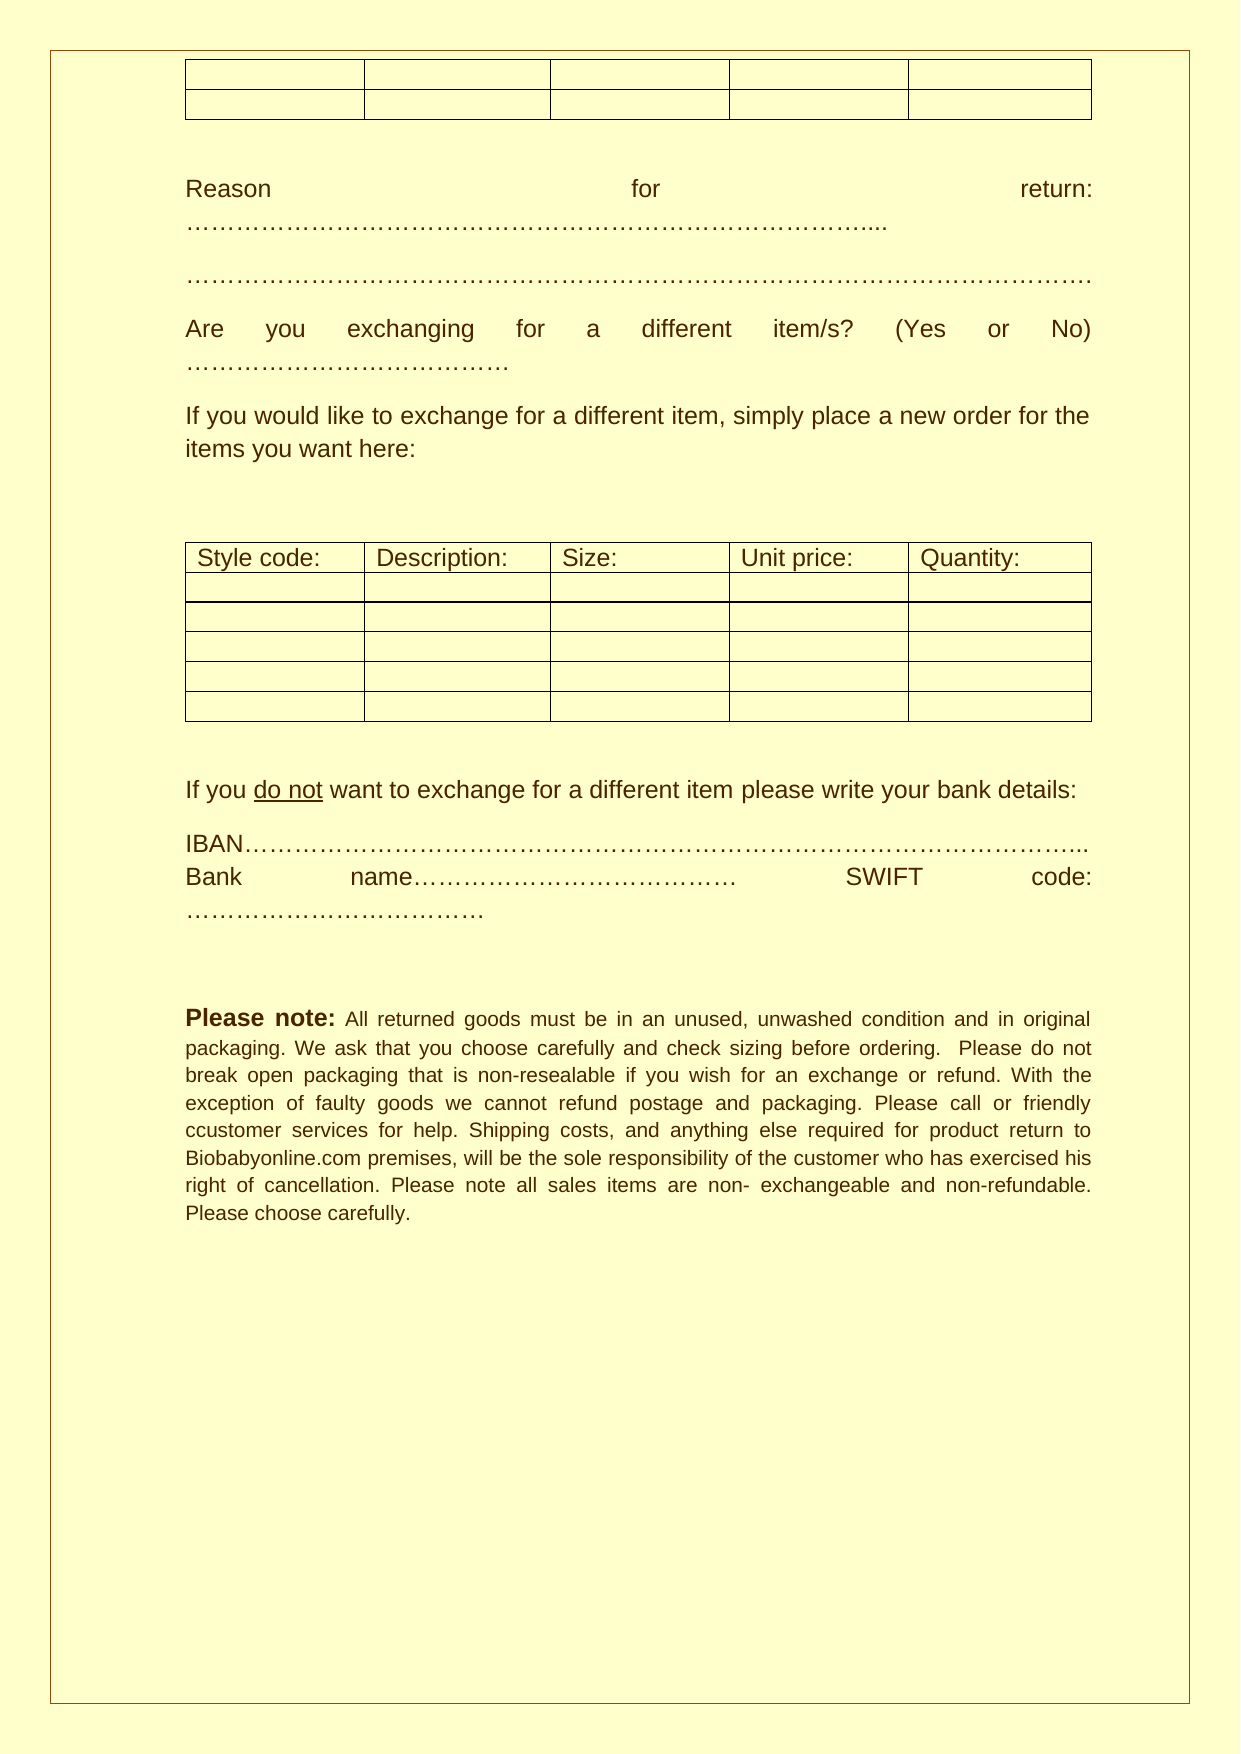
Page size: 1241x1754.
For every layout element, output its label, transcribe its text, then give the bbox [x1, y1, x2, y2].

table_cell [365, 692, 550, 721]
table_cell [551, 603, 729, 631]
table_header Unit price: [730, 543, 908, 572]
table_cell [365, 60, 550, 89]
table_cell [365, 90, 550, 119]
table_cell [186, 692, 364, 721]
text Please note: All returned goods must be in an unused, unwashed condition and in original packaging. We ask that you choose carefully and check sizing before ordering. Please do not break open packaging that is non-resealable if you wish for an exchange or refund. With the exception of faulty goods we cannot refund postage and packaging. Please call or friendly ccustomer services for help. Shipping costs, and anything else required for product return to Biobabyonline.com premises, will be the sole responsibility of the customer who has exercised his right of cancellation. Please note all sales items are non- exchangeable and non-refundable. Please choose carefully. [185, 1003, 1093, 1224]
table_cell [909, 692, 1091, 721]
table_cell [551, 573, 729, 601]
table_cell [730, 60, 908, 89]
table_cell [730, 573, 908, 601]
table_header Size: [551, 543, 729, 572]
table_cell [730, 632, 908, 661]
table_cell [365, 632, 550, 661]
table_cell [186, 90, 364, 119]
text ………………………………………………………………………………………………. [185, 260, 1093, 289]
table_cell [551, 60, 729, 89]
table_cell [365, 662, 550, 691]
table_cell [909, 90, 1091, 119]
table_cell [909, 573, 1091, 601]
table_cell [365, 603, 550, 631]
table_cell [186, 662, 364, 691]
table_cell [186, 603, 364, 631]
table_cell [186, 60, 364, 89]
table_cell [551, 662, 729, 691]
table_cell [551, 90, 729, 119]
text Are you exchanging for a different item/s? (Yes or No)………………………………… [185, 314, 1093, 376]
table_cell [730, 90, 908, 119]
table_cell [909, 632, 1091, 661]
table_cell [365, 573, 550, 601]
table_cell [909, 603, 1091, 631]
table_header Description: [365, 543, 550, 572]
text IBAN………………………………………………………………………………………... Bank name………………………………… SWIFT code: ……………………………… [185, 829, 1093, 924]
table_cell [730, 603, 908, 631]
table_cell [551, 632, 729, 661]
table_cell [909, 60, 1091, 89]
text If you would like to exchange for a different item, simply place a new order for the items you want here: [185, 401, 1093, 463]
table_cell [186, 573, 364, 601]
table_cell [551, 692, 729, 721]
text Reason for return: ……………………………………………………………………….... [185, 173, 1093, 235]
table_cell [730, 662, 908, 691]
table_cell [909, 662, 1091, 691]
table_cell [186, 632, 364, 661]
table_header Style code: [186, 543, 364, 572]
table_cell [730, 692, 908, 721]
table_header Quantity: [909, 543, 1091, 572]
text If you do not want to exchange for a different item please write your bank details: [185, 776, 1093, 804]
